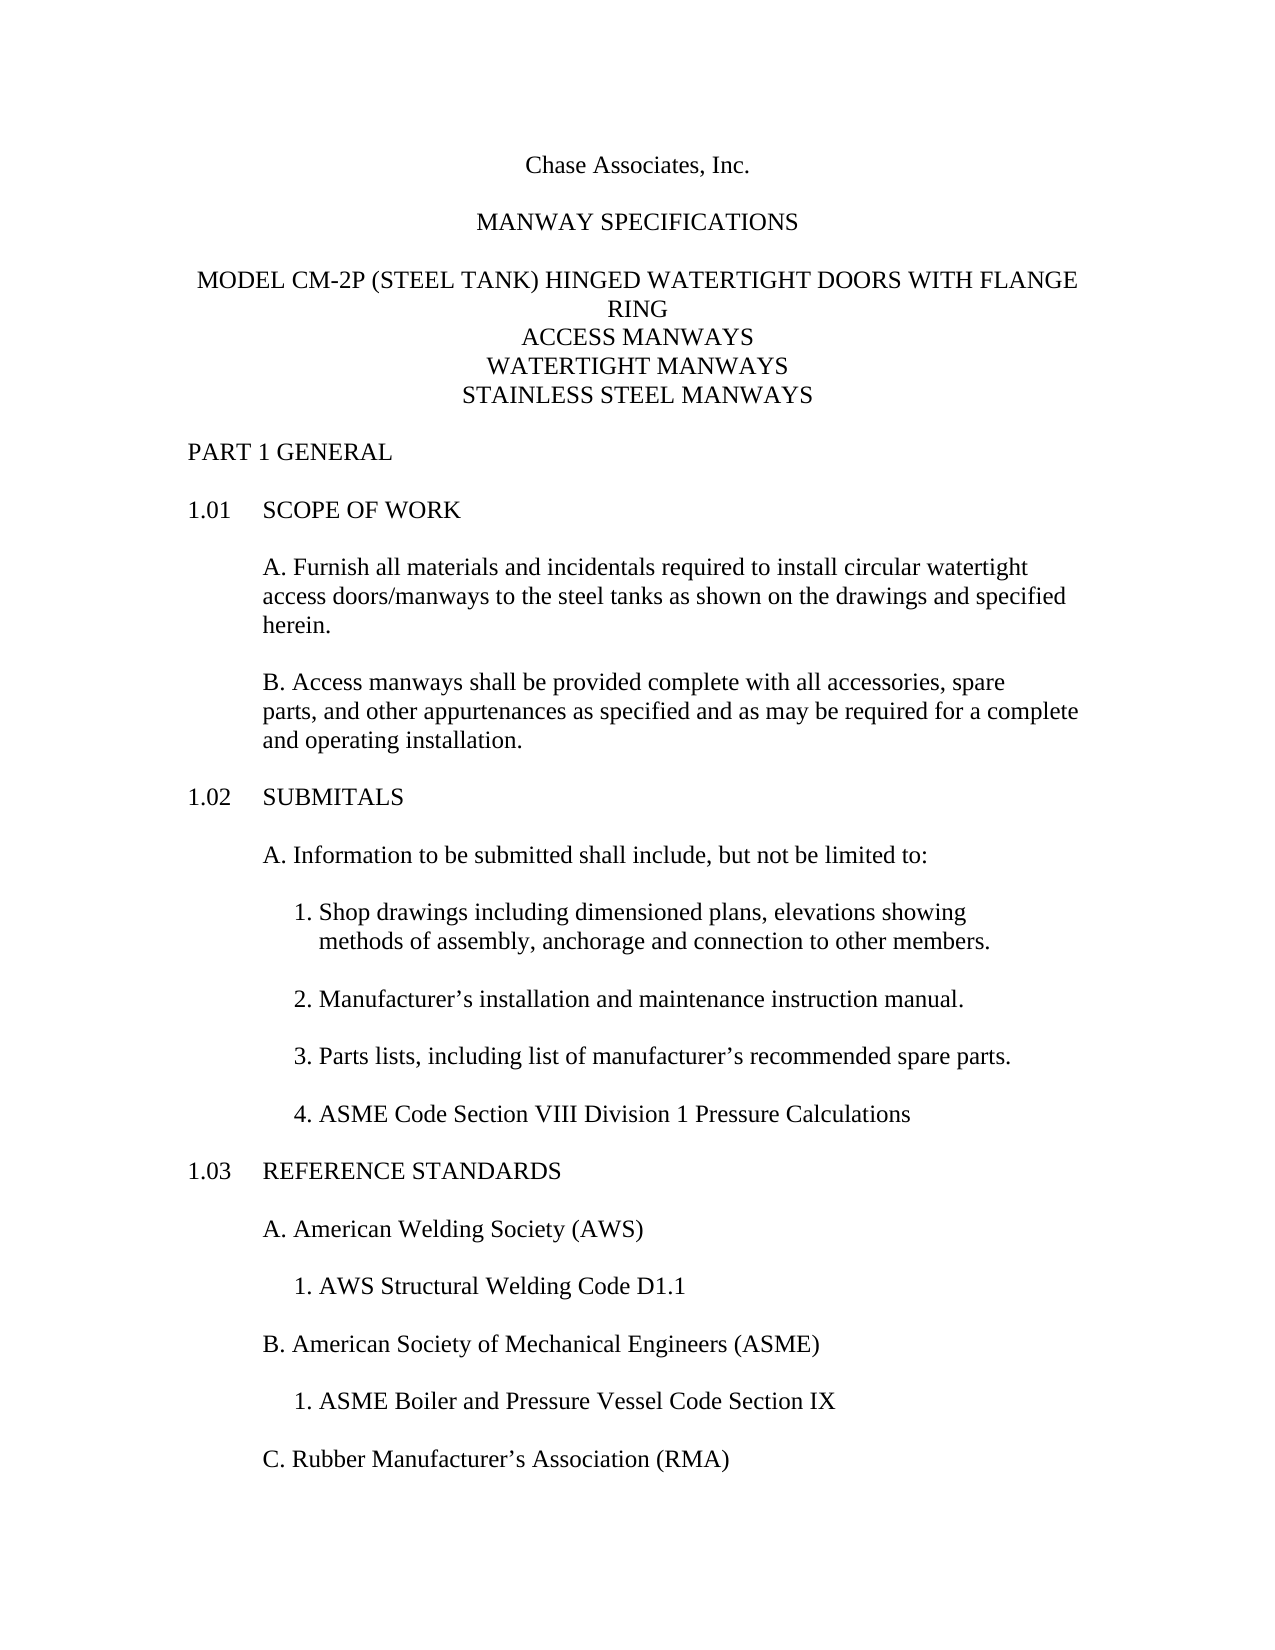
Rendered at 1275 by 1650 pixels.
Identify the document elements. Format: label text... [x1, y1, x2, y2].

text 1. AWS Structural Welding Code D1.1 [187, 1271, 1087, 1300]
text ACCESS MANWAYS [187, 322, 1087, 351]
text MODEL CM-2P (STEEL TANK) HINGED WATERTIGHT DOORS WITH FLANGE RING [187, 265, 1087, 322]
text 1.03 REFERENCE STANDARDS [187, 1156, 1087, 1185]
text Chase Associates, Inc. [187, 150, 1087, 179]
text methods of assembly, anchorage and connection to other members. [187, 926, 1087, 955]
text 3. Parts lists, including list of manufacturer’s recommended spare parts. [187, 1041, 1087, 1070]
text 2. Manufacturer’s installation and maintenance instruction manual. [187, 984, 1087, 1012]
text 1. Shop drawings including dimensioned plans, elevations showing [187, 897, 1087, 926]
text C. Rubber Manufacturer’s Association (RMA) [187, 1444, 1087, 1472]
text and operating installation. [187, 725, 1087, 754]
text parts, and other appurtenances as specified and as may be required for a complete [187, 696, 1087, 725]
text B. American Society of Mechanical Engineers (ASME) [187, 1329, 1087, 1357]
text 1.01 SCOPE OF WORK [187, 495, 1087, 524]
text A. Furnish all materials and incidentals required to install circular watertight access doors/manways to the steel tanks as shown on the drawings and specified herein. [262, 552, 1087, 639]
text 1.02 SUBMITALS [187, 782, 1087, 811]
text 4. ASME Code Section VIII Division 1 Pressure Calculations [187, 1099, 1087, 1127]
text 1. ASME Boiler and Pressure Vessel Code Section IX [187, 1386, 1087, 1415]
text STAINLESS STEEL MANWAYS [187, 380, 1087, 409]
text A. Information to be submitted shall include, but not be limited to: [187, 840, 1087, 869]
text PART 1 GENERAL [187, 437, 1087, 466]
text B. Access manways shall be provided complete with all accessories, spare [187, 667, 1087, 696]
text A. American Welding Society (AWS) [187, 1214, 1087, 1242]
text MANWAY SPECIFICATIONS [187, 207, 1087, 236]
text WATERTIGHT MANWAYS [187, 351, 1087, 380]
